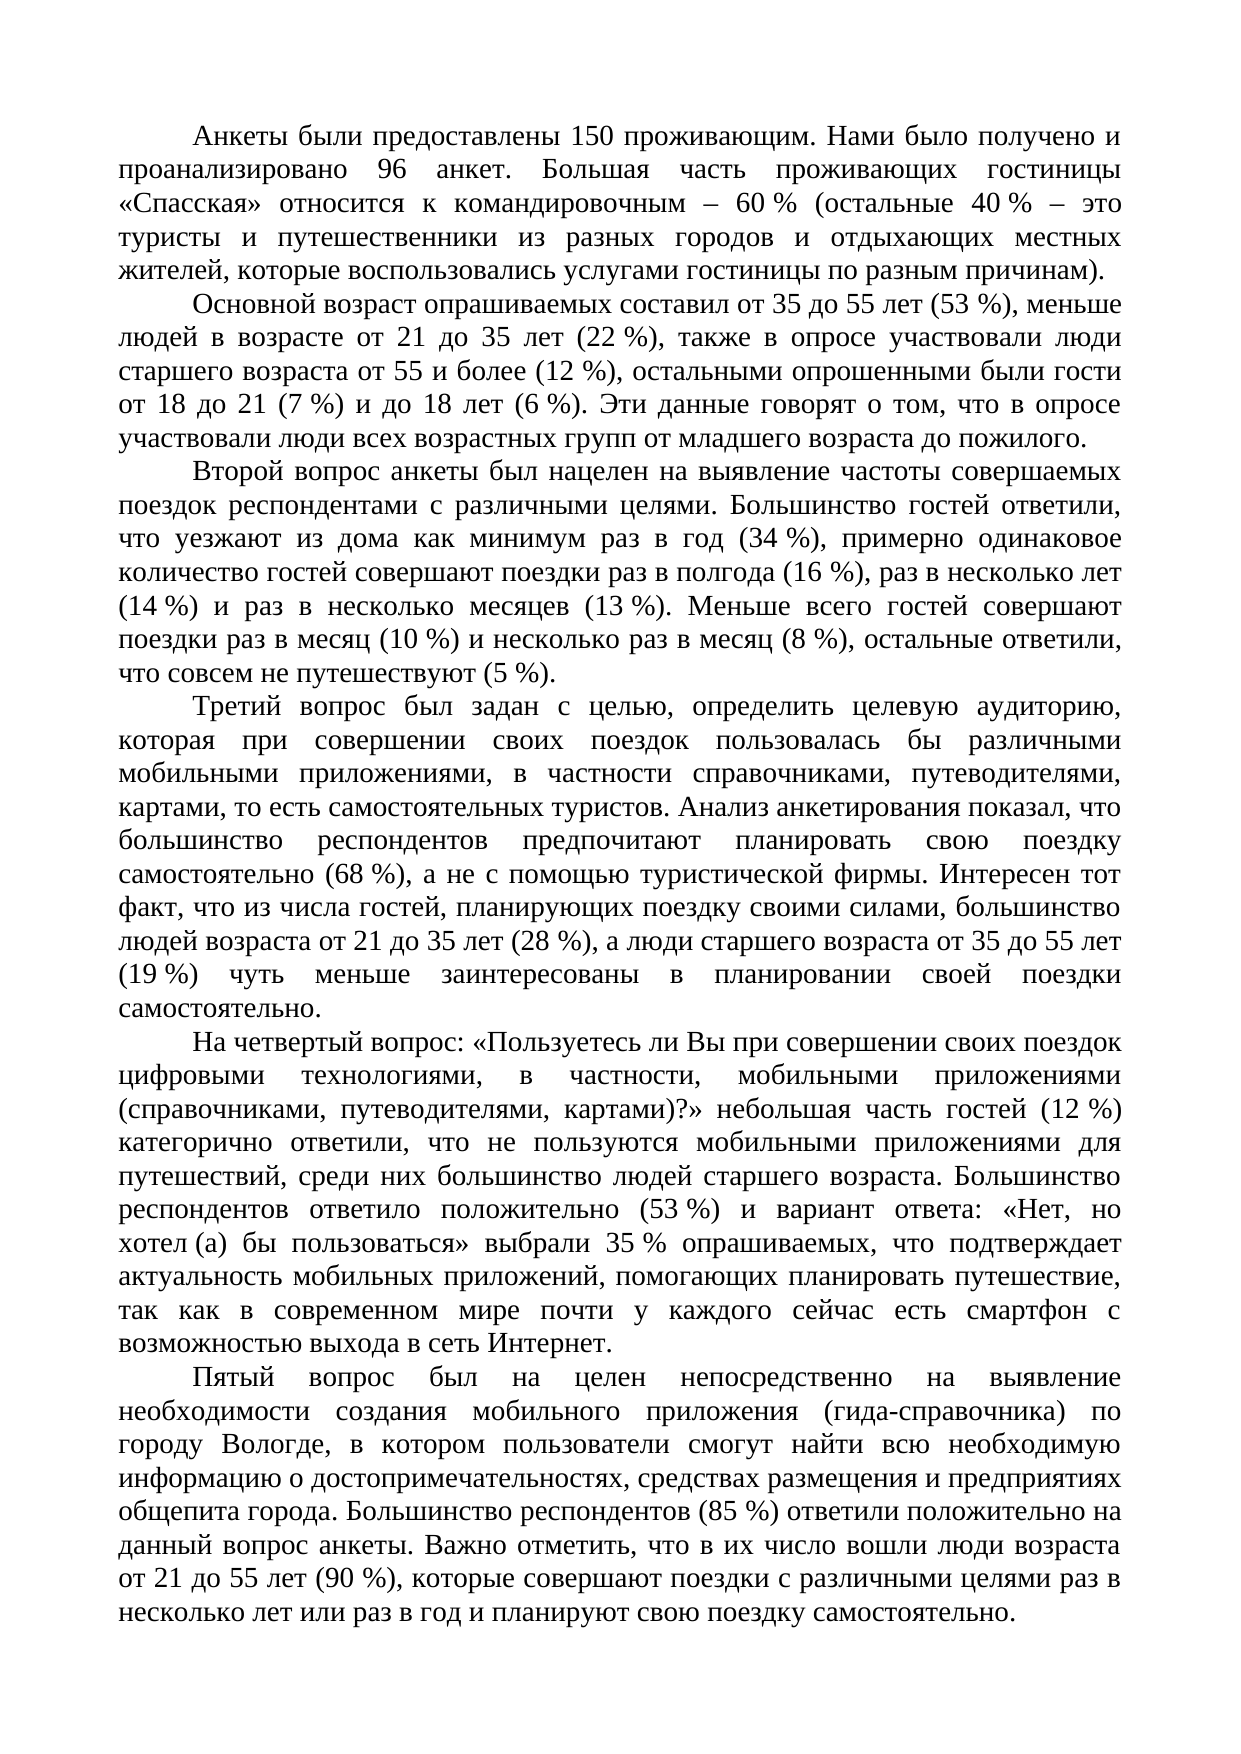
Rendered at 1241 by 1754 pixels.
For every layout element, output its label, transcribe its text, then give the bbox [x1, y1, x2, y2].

text На четвертый вопрос: «Пользуетесь ли Вы при совершении своих поездок цифровыми технологиями, в частности, мобильными приложениями (справочниками, путеводителями, картами)?» небольшая часть гостей (12 %) категорично ответили, что не пользуются мобильными приложениями для путешествий, среди них большинство людей старшего возраста. Большинство респондентов ответило положительно (53 %) и вариант ответа: «Нет, но хотел (а) бы пользоваться» выбрали 35 % опрашиваемых, что подтверждает актуальность мобильных приложений, помогающих планировать путешествие, так как в современном мире почти у каждого сейчас есть смартфон с возможностью выхода в сеть Интернет. [118, 1024, 1122, 1359]
text Пятый вопрос был на целен непосредственно на выявление необходимости создания мобильного приложения (гида-справочника) по городу Вологде, в котором пользователи смогут найти всю необходимую информацию о достопримечательностях, средствах размещения и предприятиях общепита города. Большинство респондентов (85 %) ответили положительно на данный вопрос анкеты. Важно отметить, что в их число вошли люди возраста от 21 до 55 лет (90 %), которые совершают поездки с различными целями раз в несколько лет или раз в год и планируют свою поездку самостоятельно. [118, 1359, 1122, 1627]
text Второй вопрос анкеты был нацелен на выявление частоты совершаемых поездок респондентами с различными целями. Большинство гостей ответили, что уезжают из дома как минимум раз в год (34 %), примерно одинаковое количество гостей совершают поездки раз в полгода (16 %), раз в несколько лет (14 %) и раз в несколько месяцев (13 %). Меньше всего гостей совершают поездки раз в месяц (10 %) и несколько раз в месяц (8 %), остальные ответили, что совсем не путешествуют (5 %). [118, 453, 1122, 688]
text Анкеты были предоставлены 150 проживающим. Нами было получено и проанализировано 96 анкет. Большая часть проживающих гостиницы «Спасская» относится к командировочным – 60 % (остальные 40 % – это туристы и путешественники из разных городов и отдыхающих местных жителей, которые воспользовались услугами гостиницы по разным причинам). [118, 118, 1122, 286]
text Основной возраст опрашиваемых составил от 35 до 55 лет (53 %), меньше людей в возрасте от 21 до 35 лет (22 %), также в опросе участвовали люди старшего возраста от 55 и более (12 %), остальными опрошенными были гости от 18 до 21 (7 %) и до 18 лет (6 %). Эти данные говорят о том, что в опросе участвовали люди всех возрастных групп от младшего возраста до пожилого. [118, 286, 1122, 453]
text Третий вопрос был задан с целью, определить целевую аудиторию, которая при совершении своих поездок пользовалась бы различными мобильными приложениями, в частности справочниками, путеводителями, картами, то есть самостоятельных туристов. Анализ анкетирования показал, что большинство респондентов предпочитают планировать свою поездку самостоятельно (68 %), а не с помощью туристической фирмы. Интересен тот факт, что из числа гостей, планирующих поездку своими силами, большинство людей возраста от 21 до 35 лет (28 %), а люди старшего возраста от 35 до 55 лет (19 %) чуть меньше заинтересованы в планировании своей поездки самостоятельно. [118, 688, 1122, 1024]
